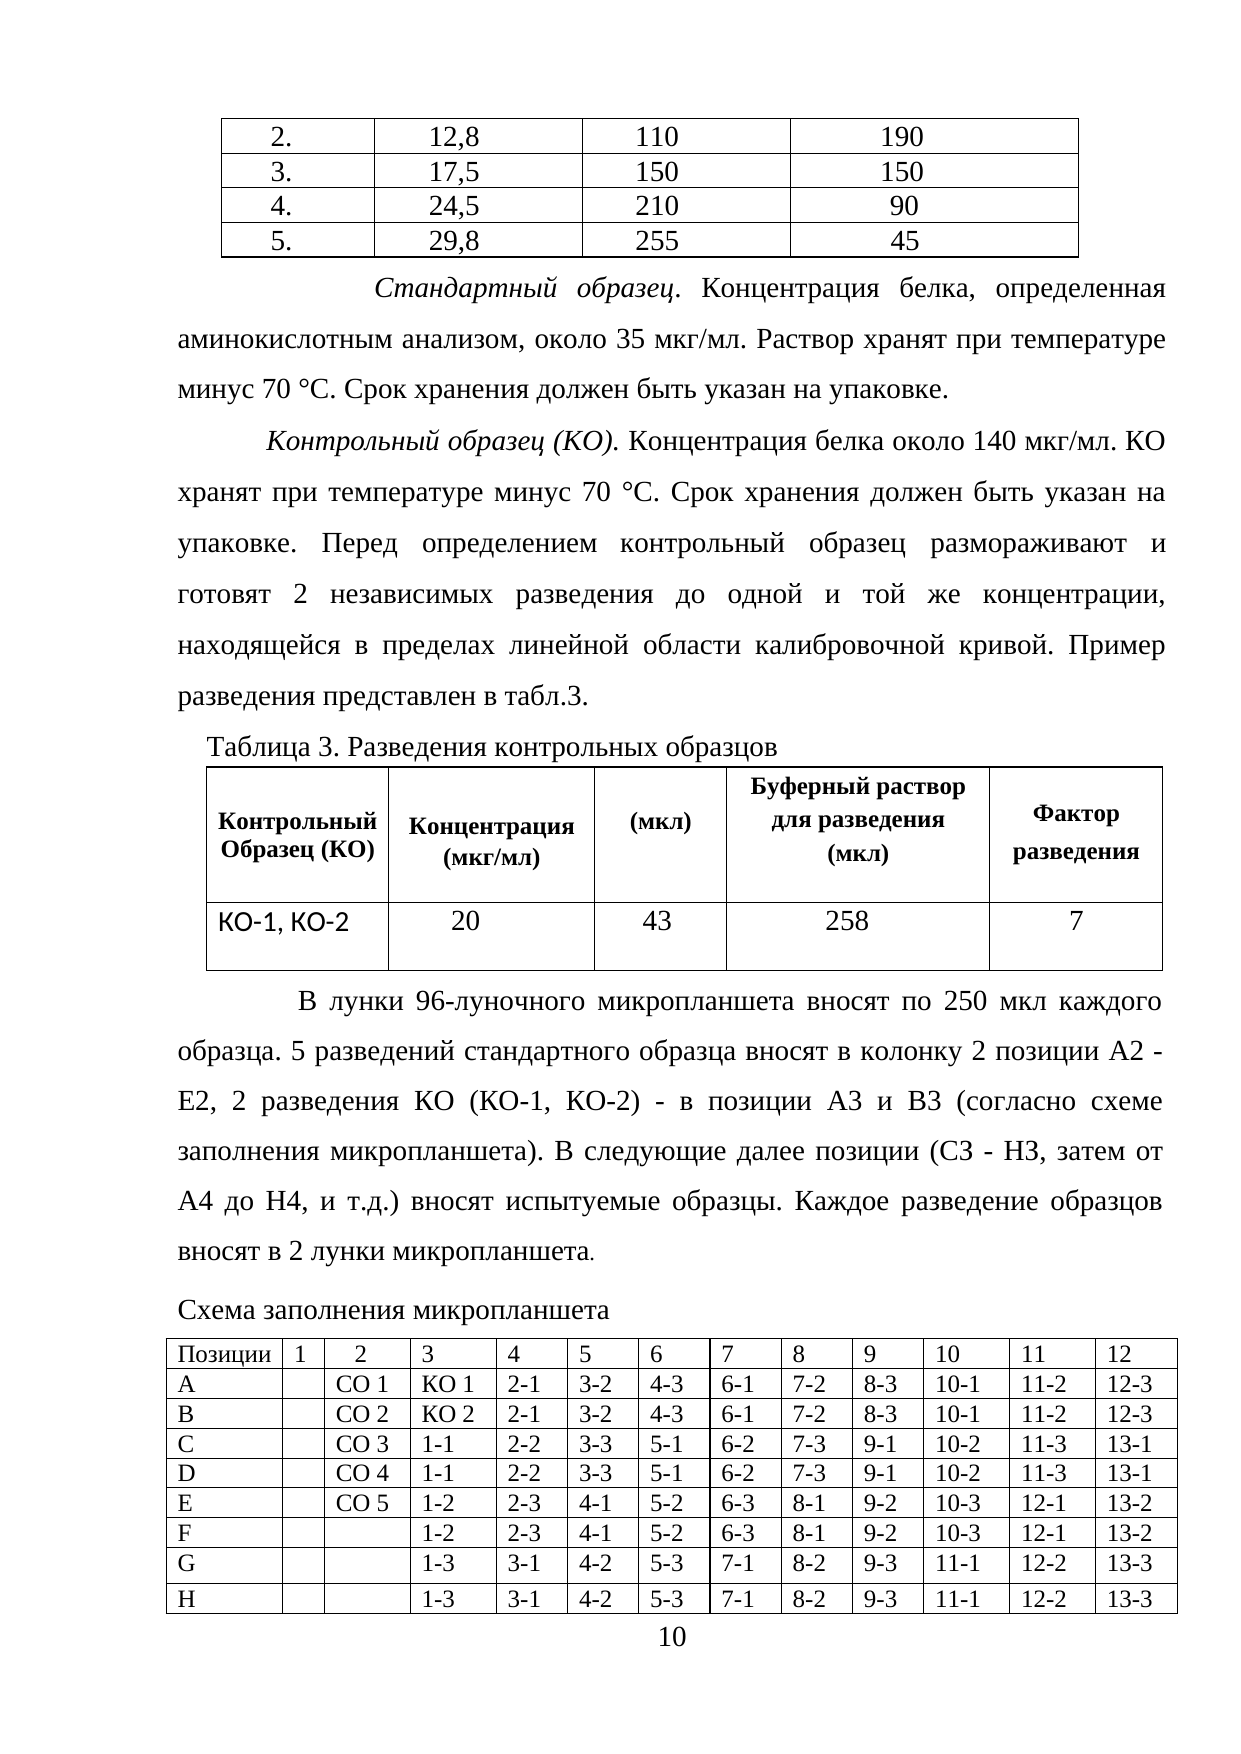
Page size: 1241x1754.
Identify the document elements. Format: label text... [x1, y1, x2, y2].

table_cell 2-2 [497, 1459, 567, 1487]
table_cell 5-1 [639, 1429, 709, 1457]
table_cell 8-3 [853, 1399, 923, 1428]
table_cell 43 [595, 903, 726, 970]
table_cell 20 [389, 903, 594, 970]
table_cell 4-1 [568, 1518, 638, 1547]
table_cell 13-3 [1096, 1548, 1177, 1583]
table_cell 255 [583, 223, 790, 256]
table_cell [325, 1584, 410, 1613]
table_cell 258 [727, 903, 989, 970]
table_cell 5-2 [639, 1488, 709, 1517]
table_cell СО 1 [325, 1369, 410, 1398]
table_cell 150 [583, 154, 790, 187]
table_cell 12-3 [1096, 1399, 1177, 1428]
table_cell КО-1, КО-2 [207, 903, 388, 970]
table_cell 13-2 [1096, 1488, 1177, 1517]
table_cell 13-3 [1096, 1584, 1177, 1613]
text Таблица 3. Разведения контрольных образцов [177, 715, 1167, 766]
table_cell 12-2 [1010, 1548, 1095, 1583]
table_cell 7-3 [782, 1459, 852, 1487]
table_header 7 [711, 1339, 781, 1368]
table_cell 2-3 [497, 1488, 567, 1517]
table_cell 11-2 [1010, 1369, 1095, 1398]
table_cell A [167, 1369, 282, 1398]
table_cell 8-1 [782, 1488, 852, 1517]
table_cell 3-3 [568, 1459, 638, 1487]
table_cell 3-1 [497, 1548, 567, 1583]
table_header Буферный раствор для разведения (мкл) [727, 768, 989, 902]
table_cell [283, 1488, 324, 1517]
table_cell [283, 1369, 324, 1398]
text Стандартный образец. Концентрация белка, определенная аминокислотным анализом, около 35 мкг/мл. Раствор хранят при температуре минус 70 °С. Срок хранения должен быть указан на упаковке. [177, 257, 1167, 409]
table_cell 5-2 [639, 1518, 709, 1547]
table_cell 1-2 [411, 1518, 496, 1547]
table_cell 6-3 [711, 1518, 781, 1547]
table_cell 3-1 [497, 1584, 567, 1613]
table_cell КО 1 [411, 1369, 496, 1398]
table_cell 190 [791, 119, 1078, 153]
table_header Концентрация (мкг/мл) [389, 768, 594, 902]
table_cell 4-3 [639, 1399, 709, 1428]
table_cell 6-2 [711, 1429, 781, 1457]
text В лунки 96-луночного микропланшета вносят по 250 мкл каждого образца. 5 разведений стандартного образца вносят в колонку 2 позиции А2 - Е2, 2 разведения КО (КО-1, КО-2) - в позиции А3 и В3 (согласно схеме заполнения микропланшета). В следующие далее позиции (СЗ - НЗ, затем от А4 до Н4, и т.д.) вносят испытуемые образцы. Каждое разведение образцов вносят в 2 лунки микропланшета. [177, 971, 1164, 1271]
table_header 6 [639, 1339, 709, 1368]
table_cell СО 3 [325, 1429, 410, 1457]
table_cell [283, 1429, 324, 1457]
table_cell 10-3 [924, 1518, 1009, 1547]
table_header Фактор разведения [990, 768, 1162, 902]
text Схема заполнения микропланшета [177, 1279, 1164, 1329]
table_cell [283, 1584, 324, 1613]
table_cell B [167, 1399, 282, 1428]
table_cell 11-1 [924, 1584, 1009, 1613]
table_cell 10-2 [924, 1459, 1009, 1487]
table_cell [222, 188, 374, 222]
table_cell 1-1 [411, 1429, 496, 1457]
table_cell [283, 1518, 324, 1547]
table_cell 8-1 [782, 1518, 852, 1547]
table_cell 6-2 [711, 1459, 781, 1487]
table_cell 7-2 [782, 1399, 852, 1428]
table_cell F [167, 1518, 282, 1547]
table_cell 11-3 [1010, 1459, 1095, 1487]
table_header 10 [924, 1339, 1009, 1368]
table_cell 12-3 [1096, 1369, 1177, 1398]
table_cell 3-2 [568, 1399, 638, 1428]
table_cell 2-1 [497, 1369, 567, 1398]
table_cell 7-3 [782, 1429, 852, 1457]
table_header 4 [497, 1339, 567, 1368]
table_header (мкл) [595, 768, 726, 902]
table_header Позиции [167, 1339, 282, 1368]
table_cell 10-1 [924, 1369, 1009, 1398]
table_cell 7-1 [711, 1584, 781, 1613]
table_cell 5-1 [639, 1459, 709, 1487]
table_cell E [167, 1488, 282, 1517]
table_cell 5-3 [639, 1584, 709, 1613]
table_cell 9-1 [853, 1459, 923, 1487]
table_cell 29,8 [375, 223, 582, 256]
table_cell 6-3 [711, 1488, 781, 1517]
table_cell 10-1 [924, 1399, 1009, 1428]
table_cell 1-3 [411, 1548, 496, 1583]
table_cell C [167, 1429, 282, 1457]
table_cell 7-2 [782, 1369, 852, 1398]
table_header 3 [411, 1339, 496, 1368]
table_cell 12,8 [375, 119, 582, 153]
table_cell 8-2 [782, 1584, 852, 1613]
table_cell 3-2 [568, 1369, 638, 1398]
table_cell 4-1 [568, 1488, 638, 1517]
table_cell 45 [791, 223, 1078, 256]
table_header 1 [283, 1339, 324, 1368]
table_cell 12-1 [1010, 1518, 1095, 1547]
table_cell 9-3 [853, 1584, 923, 1613]
table_cell G [167, 1548, 282, 1583]
table_cell 1-3 [411, 1584, 496, 1613]
table_header Контрольный Образец (КО) [207, 768, 388, 902]
table_cell 9-2 [853, 1488, 923, 1517]
table_cell 12-2 [1010, 1584, 1095, 1613]
table_cell 4-3 [639, 1369, 709, 1398]
table_header 2 [325, 1339, 410, 1368]
table_cell 12-1 [1010, 1488, 1095, 1517]
table_cell 2-3 [497, 1518, 567, 1547]
table_cell СО 4 [325, 1459, 410, 1487]
table_cell 11-1 [924, 1548, 1009, 1583]
table_cell [283, 1459, 324, 1487]
table_header 9 [853, 1339, 923, 1368]
table_cell 8-3 [853, 1369, 923, 1398]
table_cell 2-1 [497, 1399, 567, 1428]
table_cell 10-2 [924, 1429, 1009, 1457]
table_cell 1-2 [411, 1488, 496, 1517]
table_cell СО 5 [325, 1488, 410, 1517]
table_header 5 [568, 1339, 638, 1368]
table_cell 6-1 [711, 1399, 781, 1428]
table_cell 4-2 [568, 1584, 638, 1613]
table_cell H [167, 1584, 282, 1613]
table_cell [222, 154, 374, 187]
table_cell 13-1 [1096, 1459, 1177, 1487]
table_cell 17,5 [375, 154, 582, 187]
table_header 8 [782, 1339, 852, 1368]
table_cell 10-3 [924, 1488, 1009, 1517]
table_cell 7-1 [711, 1548, 781, 1583]
table_cell 6-1 [711, 1369, 781, 1398]
table_cell 9-2 [853, 1518, 923, 1547]
table_cell 13-1 [1096, 1429, 1177, 1457]
table_cell [222, 119, 374, 153]
text Контрольный образец (КО). Концентрация белка около 140 мкг/мл. КО хранят при температуре минус 70 °С. Срок хранения должен быть указан на упаковке. Перед определением контрольный образец размораживают и готовят 2 независимых разведения до одной и той же концентрации, находящейся в пределах линейной области калибровочной кривой. Пример разведения представлен в табл.3. [177, 409, 1167, 715]
table_cell 150 [791, 154, 1078, 187]
table_cell 11-2 [1010, 1399, 1095, 1428]
table_cell [283, 1399, 324, 1428]
table_cell [283, 1548, 324, 1583]
table_cell 110 [583, 119, 790, 153]
table_cell 9-3 [853, 1548, 923, 1583]
table_cell [325, 1518, 410, 1547]
table_cell 5-3 [639, 1548, 709, 1583]
table_header 12 [1096, 1339, 1177, 1368]
table_cell [222, 223, 374, 256]
table_cell 3-3 [568, 1429, 638, 1457]
table_cell 8-2 [782, 1548, 852, 1583]
table_cell 24,5 [375, 188, 582, 222]
table_cell 7 [990, 903, 1162, 970]
table_cell 1-1 [411, 1459, 496, 1487]
table_cell КО 2 [411, 1399, 496, 1428]
table_cell 11-3 [1010, 1429, 1095, 1457]
table_cell D [167, 1459, 282, 1487]
table_header 11 [1010, 1339, 1095, 1368]
table_cell 2-2 [497, 1429, 567, 1457]
table_cell [325, 1548, 410, 1583]
table_cell 210 [583, 188, 790, 222]
table_cell 13-2 [1096, 1518, 1177, 1547]
table_cell СО 2 [325, 1399, 410, 1428]
table_cell 4-2 [568, 1548, 638, 1583]
table_cell 90 [791, 188, 1078, 222]
table_cell 9-1 [853, 1429, 923, 1457]
